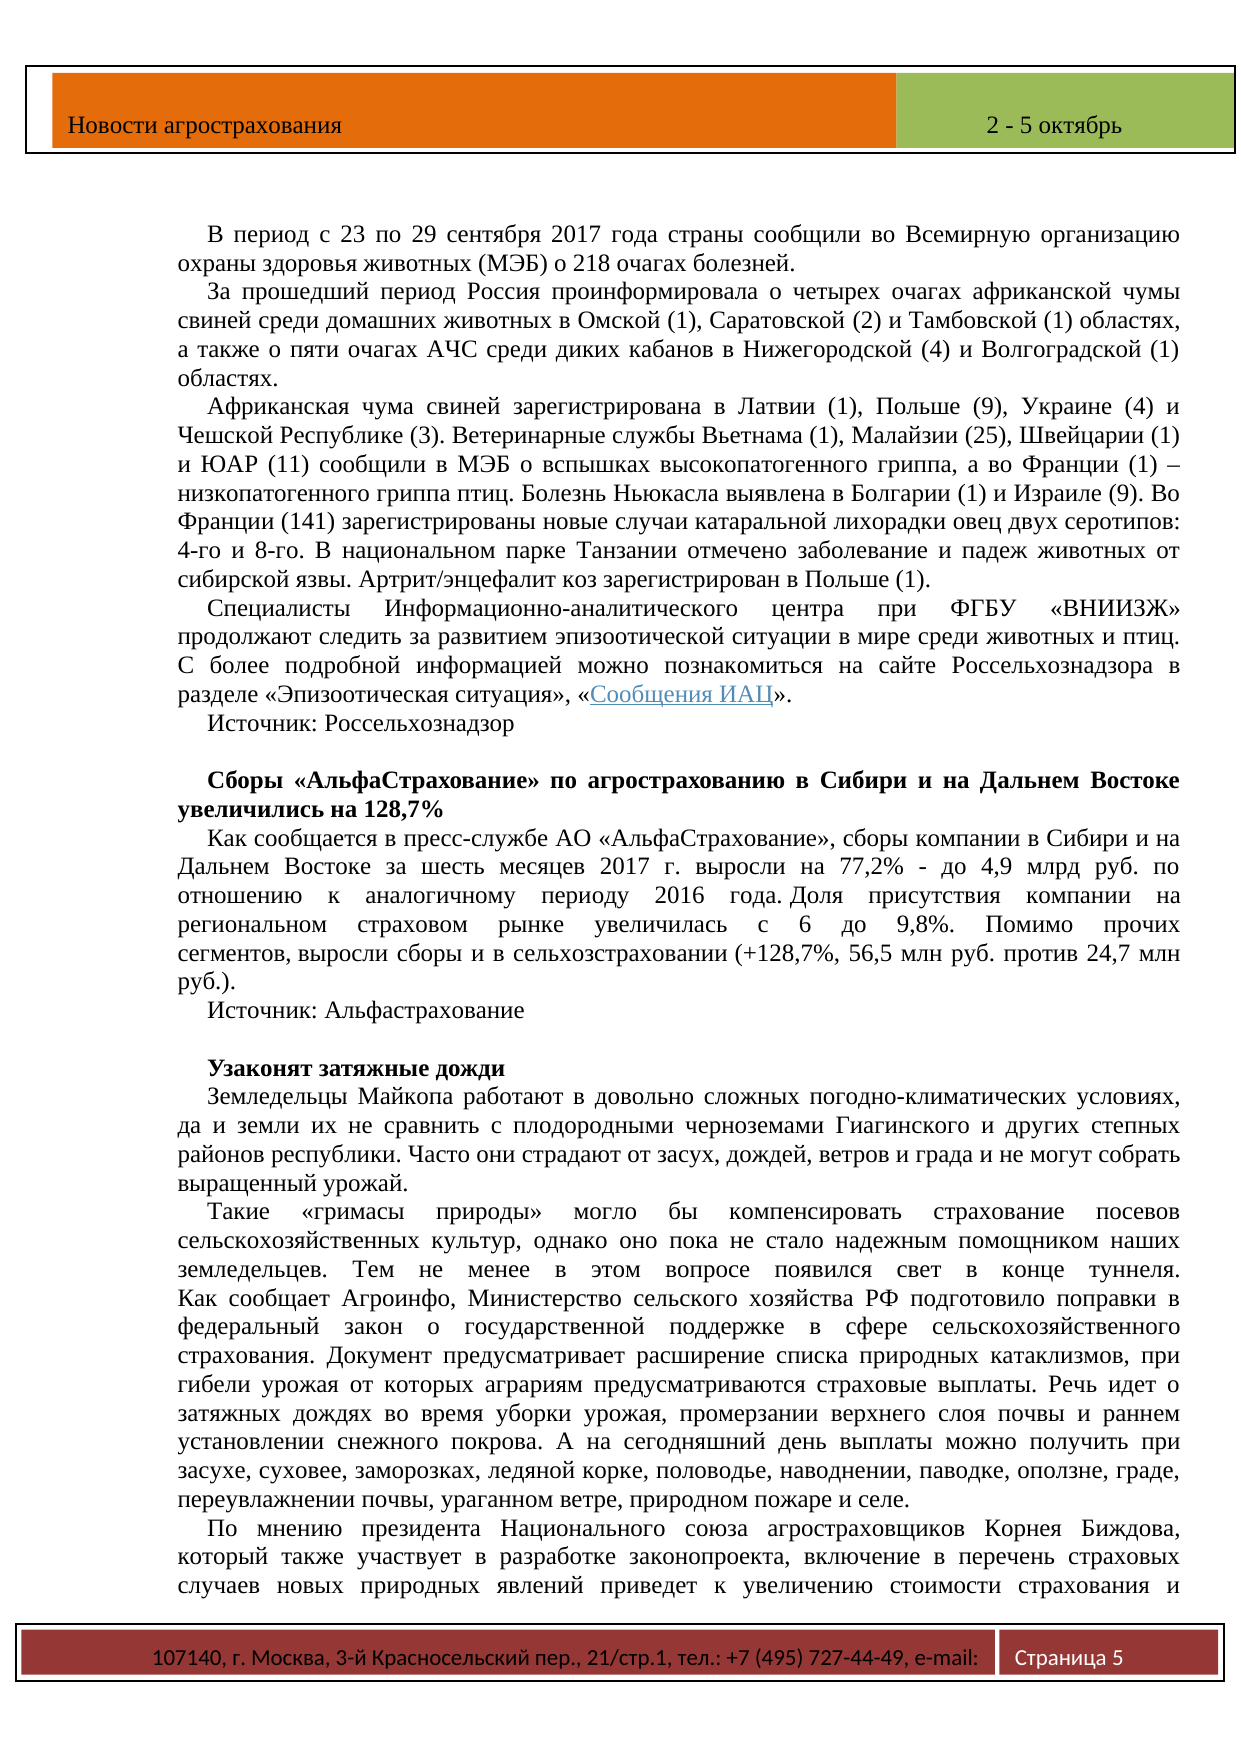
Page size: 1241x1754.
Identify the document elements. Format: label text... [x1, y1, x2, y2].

text За прошедший период Россия проинформировала о четырех очагах африканской чумы свиней среди домашних животных в Омской (1), Саратовской (2) и Тамбовской (1) областях, а также о пяти очагах АЧС среди диких кабанов в Нижегородской (4) и Волгоградской (1) областях. [177, 276, 1181, 391]
text Земледельцы Майкопа работают в довольно сложных погодно-климатических условиях, да и земли их не сравнить с плодородными черноземами Гиагинского и других степных районов республики. Часто они страдают от засух, дождей, ветров и града и не могут собрать выращенный урожай. [177, 1081, 1181, 1196]
text Специалисты Информационно-аналитического центра при ФГБУ «ВНИИЗЖ» продолжают следить за развитием эпизоотической ситуации в мире среди животных и птиц. С более подробной информацией можно познакомиться на сайте Россельхознадзора в разделе «Эпизоотическая ситуация», «Сообщения ИАЦ». [177, 593, 1181, 708]
text Такие «гримасы природы» могло бы компенсировать страхование посевов сельскохозяйственных культур, однако оно пока не стало надежным помощником наших земледельцев. Тем не менее в этом вопросе появился свет в конце туннеля. Как сообщает Агроинфо, Министерство сельского хозяйства РФ подготовило поправки в федеральный закон о государственной поддержке в сфере сельскохозяйственного страхования. Документ предусматривает расширение списка природных катаклизмов, при гибели урожая от которых аграриям предусматриваются страховые выплаты. Речь идет о затяжных дождях во время уборки урожая, промерзании верхнего слоя почвы и раннем установлении снежного покрова. А на сегодняшний день выплаты можно получить при засухе, суховее, заморозках, ледяной корке, половодье, наводнении, паводке, оползне, граде, переувлажнении почвы, ураганном ветре, природном пожаре и селе. [177, 1196, 1181, 1513]
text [177, 1513, 1181, 1599]
subtitle Узаконят затяжные дожди [177, 1053, 1181, 1081]
text Источник: Альфастрахование [177, 995, 1181, 1024]
text Источник: Россельхознадзор [177, 708, 1181, 736]
subtitle Сборы «АльфаСтрахование» по агрострахованию в Сибири и на Дальнем Востоке увеличились на 128,7% [177, 765, 1181, 823]
text В период с 23 по 29 сентября 2017 года страны сообщили во Всемирную организацию охраны здоровья животных (МЭБ) о 218 очагах болезней. [177, 219, 1181, 276]
text Как сообщается в пресс-службе АО «АльфаСтрахование», сборы компании в Сибири и на Дальнем Востоке за шесть месяцев 2017 г. выросли на 77,2% - до 4,9 млрд руб. по отношению к аналогичному периоду 2016 года. Доля присутствия компании на региональном страховом рынке увеличилась с 6 до 9,8%. Помимо прочих сегментов, выросли сборы и в сельхозстраховании (+128,7%, 56,5 млн руб. против 24,7 млн руб.). [177, 823, 1181, 995]
text Африканская чума свиней зарегистрирована в Латвии (1), Польше (9), Украине (4) и Чешской Республике (3). Ветеринарные службы Вьетнама (1), Малайзии (25), Швейцарии (1) и ЮАР (11) сообщили в МЭБ о вспышках высокопатогенного гриппа, а во Франции (1) – низкопатогенного гриппа птиц. Болезнь Ньюкасла выявлена в Болгарии (1) и Израиле (9). Во Франции (141) зарегистрированы новые случаи катаральной лихорадки овец двух серотипов: 4-го и 8-го. В национальном парке Танзании отмечено заболевание и падеж животных от сибирской язвы. Артрит/энцефалит коз зарегистрирован в Польше (1). [177, 391, 1181, 593]
